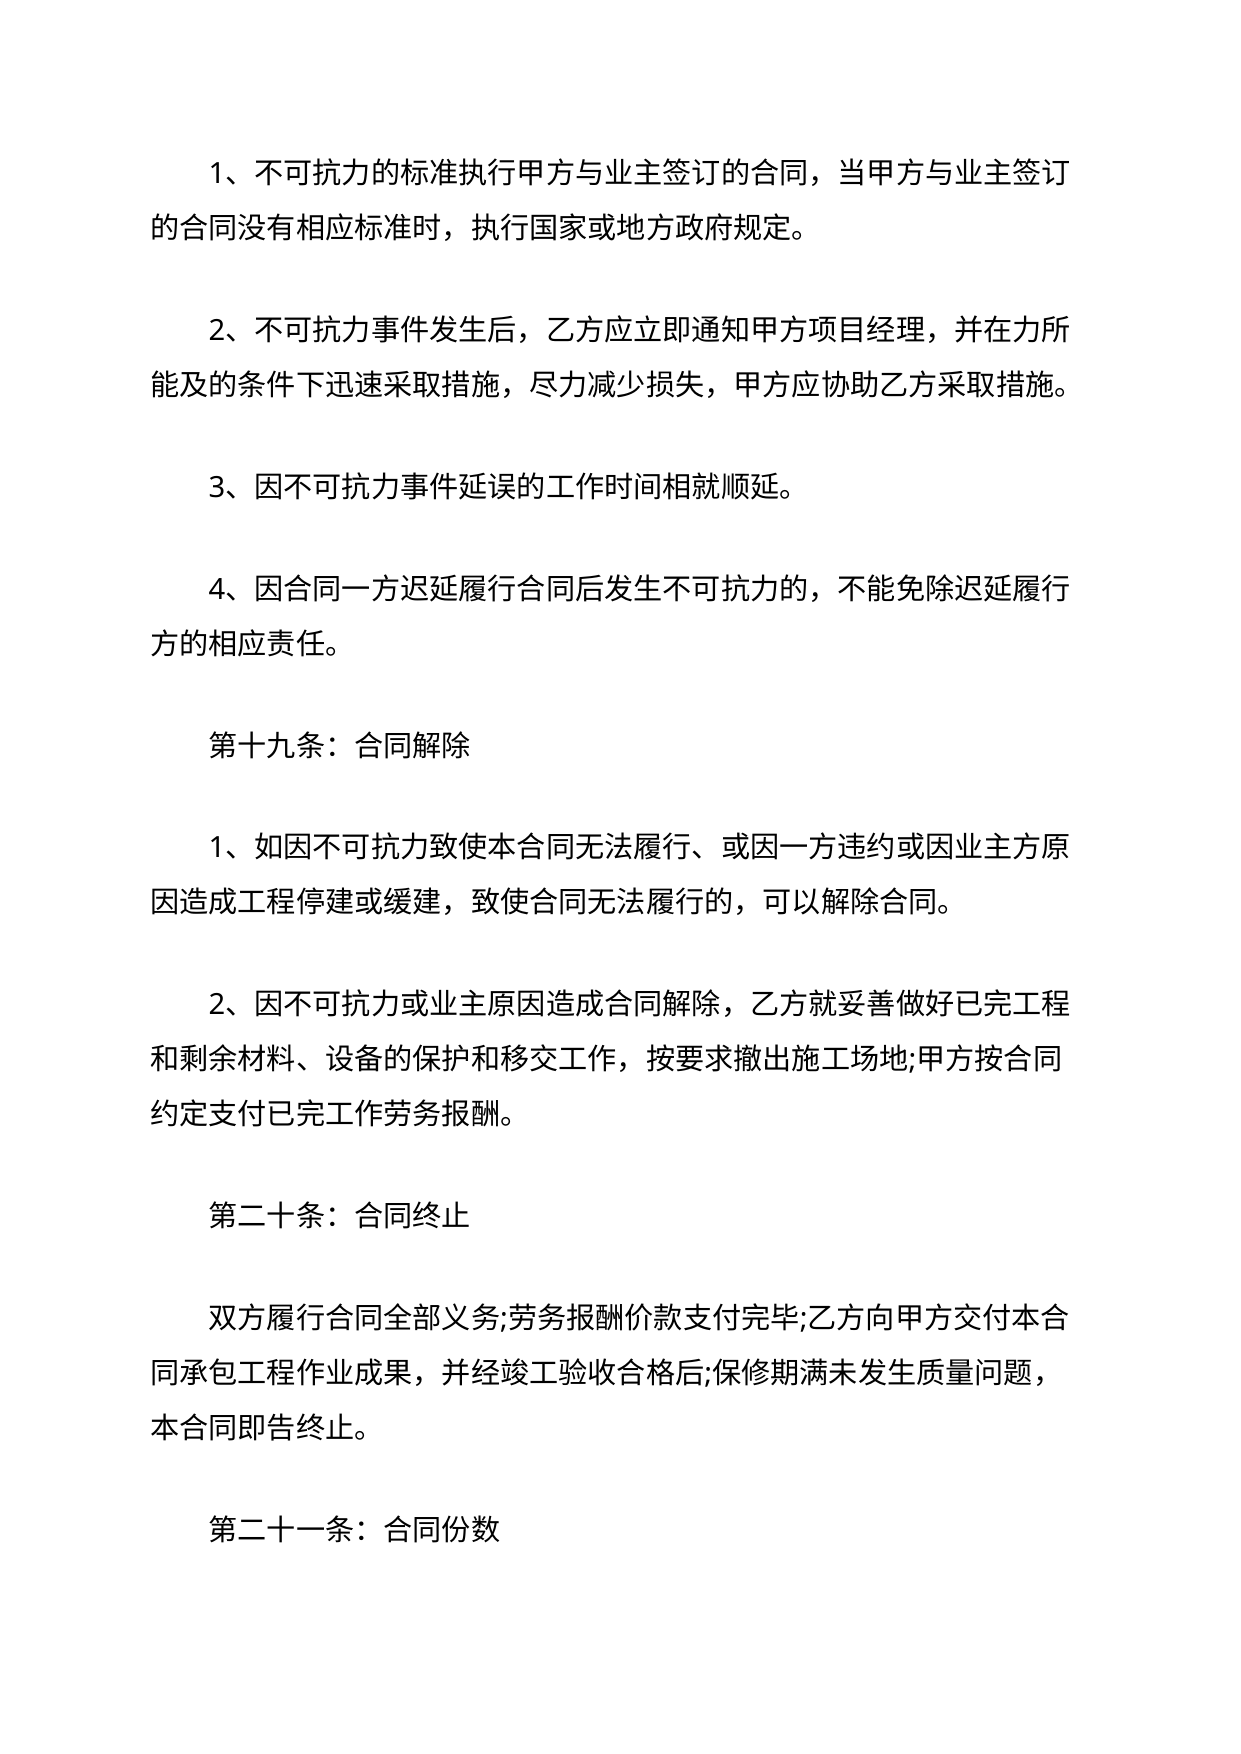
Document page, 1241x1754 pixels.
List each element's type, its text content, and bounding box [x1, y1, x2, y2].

text 双方履行合同全部义务;劳务报酬价款支付完毕;乙方向甲方交付本合同承包工程作业成果，并经竣工验收合格后;保修期满未发生质量问题，本合同即告终止。 [150, 1294, 1090, 1447]
text 2、不可抗力事件发生后，乙方应立即通知甲方项目经理，并在力所能及的条件下迅速采取措施，尽力减少损失，甲方应协助乙方采取措施。 [150, 307, 1090, 404]
text 1、不可抗力的标准执行甲方与业主签订的合同，当甲方与业主签订的合同没有相应标准时，执行国家或地方政府规定。 [150, 150, 1090, 247]
text 第二十一条：合同份数 [150, 1506, 1090, 1548]
text 第二十条：合同终止 [150, 1193, 1090, 1235]
text 2、因不可抗力或业主原因造成合同解除，乙方就妥善做好已完工程和剩余材料、设备的保护和移交工作，按要求撤出施工场地;甲方按合同约定支付已完工作劳务报酬。 [150, 981, 1090, 1133]
text 4、因合同一方迟延履行合同后发生不可抗力的，不能免除迟延履行方的相应责任。 [150, 566, 1090, 663]
text 3、因不可抗力事件延误的工作时间相就顺延。 [150, 463, 1090, 506]
text 第十九条：合同解除 [150, 722, 1090, 764]
text 1、如因不可抗力致使本合同无法履行、或因一方违约或因业主方原因造成工程停建或缓建，致使合同无法履行的，可以解除合同。 [150, 824, 1090, 921]
